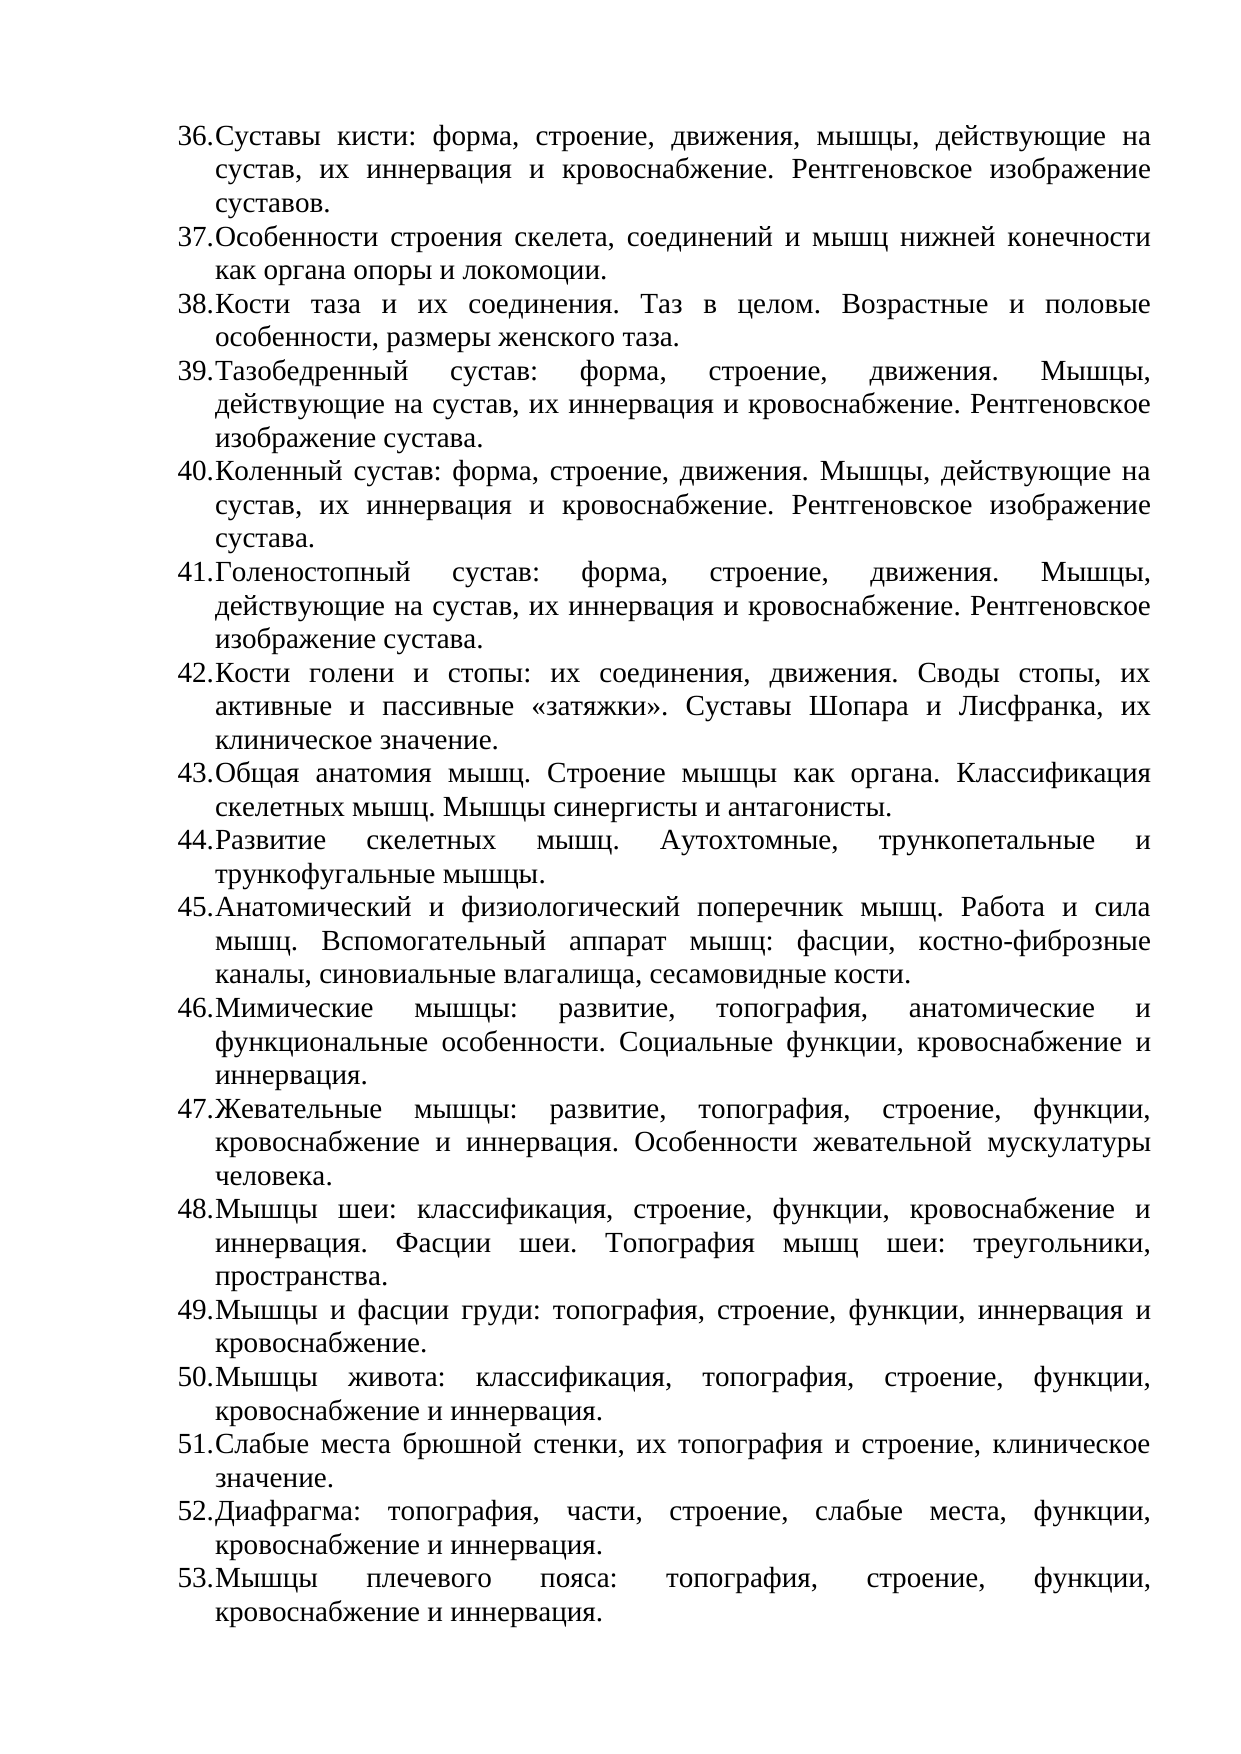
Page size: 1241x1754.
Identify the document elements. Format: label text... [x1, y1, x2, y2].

list Жевательные мышцы: развитие, топография, строение, функции, кровоснабжение и иннервация. Особенности жевательной мускулатуры человека. [177, 1091, 1152, 1191]
list Анатомический и физиологический поперечник мышц. Работа и сила мышц. Вспомогательный аппарат мышц: фасции, костно-фиброзные каналы, синовиальные влагалища, сесамовидные кости. [177, 889, 1152, 990]
list Развитие скелетных мышц. Аутохтомные, трункопетальные и трункофугальные мышцы. [177, 822, 1152, 889]
list Мышцы шеи: классификация, строение, функции, кровоснабжение и иннервация. Фасции шеи. Топография мышц шеи: треугольники, пространства. [177, 1191, 1152, 1292]
list Кости таза и их соединения. Таз в целом. Возрастные и половые особенности, размеры женского таза. [177, 286, 1152, 353]
list Общая анатомия мышц. Строение мышцы как органа. Классификация скелетных мышц. Мышцы синергисты и антагонисты. [177, 755, 1152, 822]
list Мимические мышцы: развитие, топография, анатомические и функциональные особенности. Социальные функции, кровоснабжение и иннервация. [177, 990, 1152, 1091]
list Особенности строения скелета, соединений и мышц нижней конечности как органа опоры и локомоции. [177, 219, 1152, 286]
list Кости голени и стопы: их соединения, движения. Своды стопы, их активные и пассивные «затяжки». Суставы Шопара и Лисфранка, их клиническое значение. [177, 655, 1152, 755]
list Мышцы и фасции груди: топография, строение, функции, иннервация и кровоснабжение. [177, 1292, 1152, 1359]
list Диафрагма: топография, части, строение, слабые места, функции, кровоснабжение и иннервация. [177, 1493, 1152, 1560]
list Мышцы живота: классификация, топография, строение, функции, кровоснабжение и иннервация. [177, 1359, 1152, 1426]
list Суставы кисти: форма, строение, движения, мышцы, действующие на сустав, их иннервация и кровоснабжение. Рентгеновское изображение суставов. [177, 118, 1152, 219]
list Тазобедренный сустав: форма, строение, движения. Мышцы, действующие на сустав, их иннервация и кровоснабжение. Рентгеновское изображение сустава. [177, 353, 1152, 453]
list Коленный сустав: форма, строение, движения. Мышцы, действующие на сустав, их иннервация и кровоснабжение. Рентгеновское изображение сустава. [177, 453, 1152, 554]
list Мышцы плечевого пояса: топография, строение, функции, кровоснабжение и иннервация. [177, 1560, 1152, 1627]
list Голеностопный сустав: форма, строение, движения. Мышцы, действующие на сустав, их иннервация и кровоснабжение. Рентгеновское изображение сустава. [177, 554, 1152, 655]
list Слабые места брюшной стенки, их топография и строение, клиническое значение. [177, 1426, 1152, 1493]
